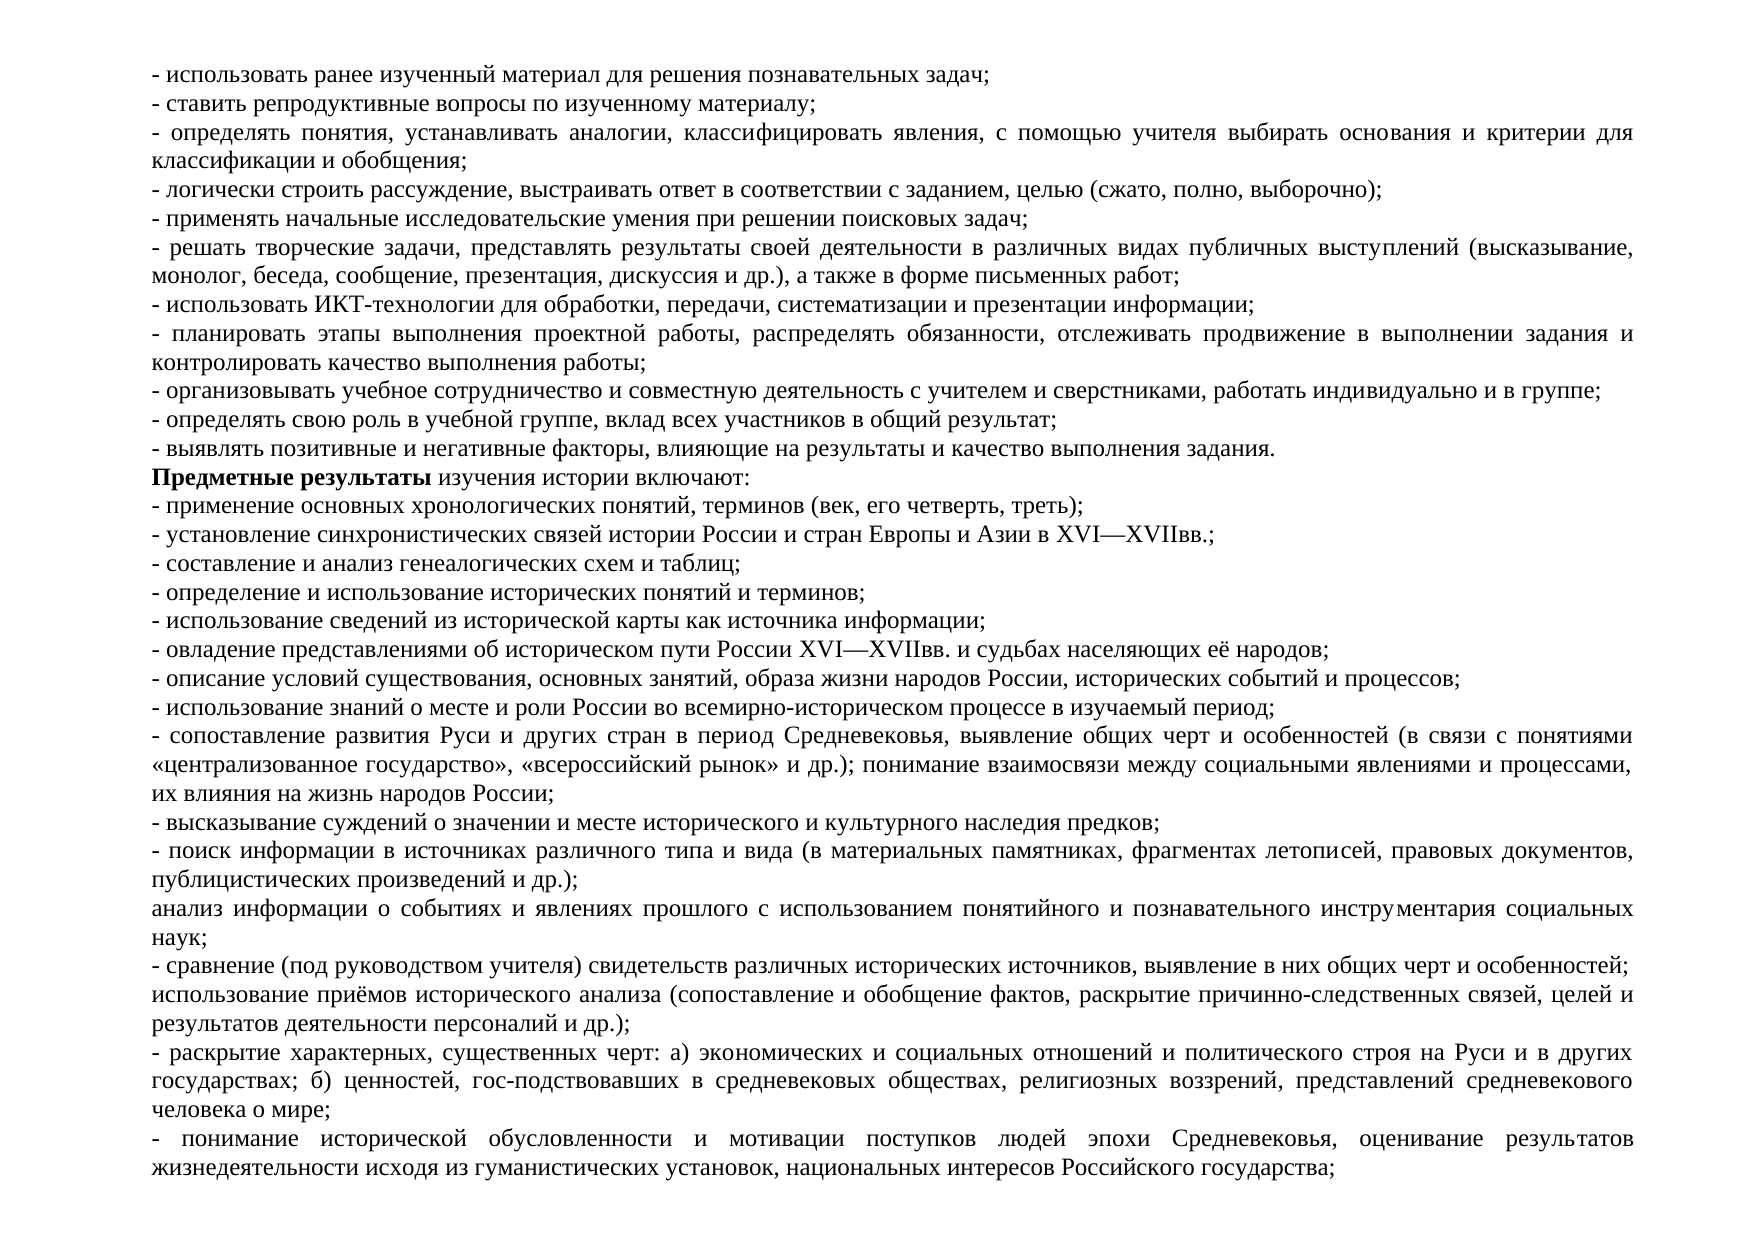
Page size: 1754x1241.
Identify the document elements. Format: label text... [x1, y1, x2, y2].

text - выявлять позитивные и негативные факторы, влияющие на результаты и качество выполнения задания. [151, 433, 1634, 462]
text - овладение представлениями об историческом пути России XVI—XVIIвв. и судьбах населяющих её народов; [151, 634, 1634, 663]
text - сравнение (под руководством учителя) свидетельств различных исторических источников, выявление в них общих черт и особенностей; [151, 950, 1634, 979]
text - использовать ранее изученный материал для решения познавательных задач; [151, 59, 1634, 88]
text использование приёмов исторического анализа (сопоставление и обобщение фактов, раскрытие причинно-следственных связей, целей и результатов деятельности персоналий и др.); [151, 979, 1634, 1037]
text - поиск информации в источниках различного типа и вида (в материальных памятниках, фрагментах летописей, правовых документов, публицистических произведений и др.); [151, 835, 1634, 893]
text - использование сведений из исторической карты как источника информации; [151, 605, 1634, 634]
text - определение и использование исторических понятий и терминов; [151, 577, 1634, 605]
text - описание условий существования, основных занятий, образа жизни народов России, исторических событий и процессов; [151, 663, 1634, 692]
text - сопоставление развития Руси и других стран в период Средневековья, выявление общих черт и особенностей (в связи с понятиями «централизованное государство», «всероссийский рынок» и др.); понимание взаимосвязи между социальными явлениями и процессами, их влияния на жизнь народов России; [151, 720, 1634, 807]
text - установление синхронистических связей истории России и стран Европы и Азии в XVI—XVIIвв.; [151, 519, 1634, 548]
text - использование знаний о месте и роли России во всемирно-историческом процессе в изучаемый период; [151, 692, 1634, 720]
text - планировать этапы выполнения проектной работы, распределять обязанности, отслеживать продвижение в выполнении задания и контролировать качество выполнения работы; [151, 318, 1634, 375]
text - определять понятия, устанавливать аналогии, классифицировать явления, с помощью учителя выбирать основания и критерии для классификации и обобщения; [151, 117, 1634, 174]
text анализ информации о событиях и явлениях прошлого с использованием понятийного и познавательного инструментария социальных наук; [151, 893, 1634, 950]
text - определять свою роль в учебной группе, вклад всех участников в общий результат; [151, 404, 1634, 433]
text - высказывание суждений о значении и месте исторического и культурного наследия предков; [151, 807, 1634, 835]
text - решать творческие задачи, представлять результаты своей деятельности в различных видах публичных выступлений (высказывание, монолог, беседа, сообщение, презентация, дискуссия и др.), а также в форме письменных работ; [151, 232, 1634, 289]
text - раскрытие характерных, существенных черт: а) экономических и социальных отношений и политического строя на Руси и в других государствах; б) ценностей, гос-подствовавших в средневековых обществах, религиозных воззрений, представлений средневекового человека о мире; [151, 1037, 1634, 1123]
text - организовывать учебное сотрудничество и совместную деятельность с учителем и сверстниками, работать индивидуально и в группе; [151, 375, 1634, 404]
text - применять начальные исследовательские умения при решении поисковых задач; [151, 203, 1634, 232]
text Предметные результаты изучения истории включают: [118, 462, 1636, 490]
text - понимание исторической обусловленности и мотивации поступков людей эпохи Средневековья, оценивание результатов жизнедеятельности исходя из гуманистических установок, национальных интересов Российского государства; [151, 1123, 1634, 1180]
text - использовать ИКТ-технологии для обработки, передачи, систематизации и презентации информации; [151, 289, 1634, 318]
text - составление и анализ генеалогических схем и таблиц; [151, 548, 1636, 577]
text - ставить репродуктивные вопросы по изученному материалу; [151, 88, 1634, 117]
text - логически строить рассуждение, выстраивать ответ в соответствии с заданием, целью (сжато, полно, выборочно); [151, 174, 1634, 203]
text - применение основных хронологических понятий, терминов (век, его четверть, треть); [151, 490, 1634, 519]
